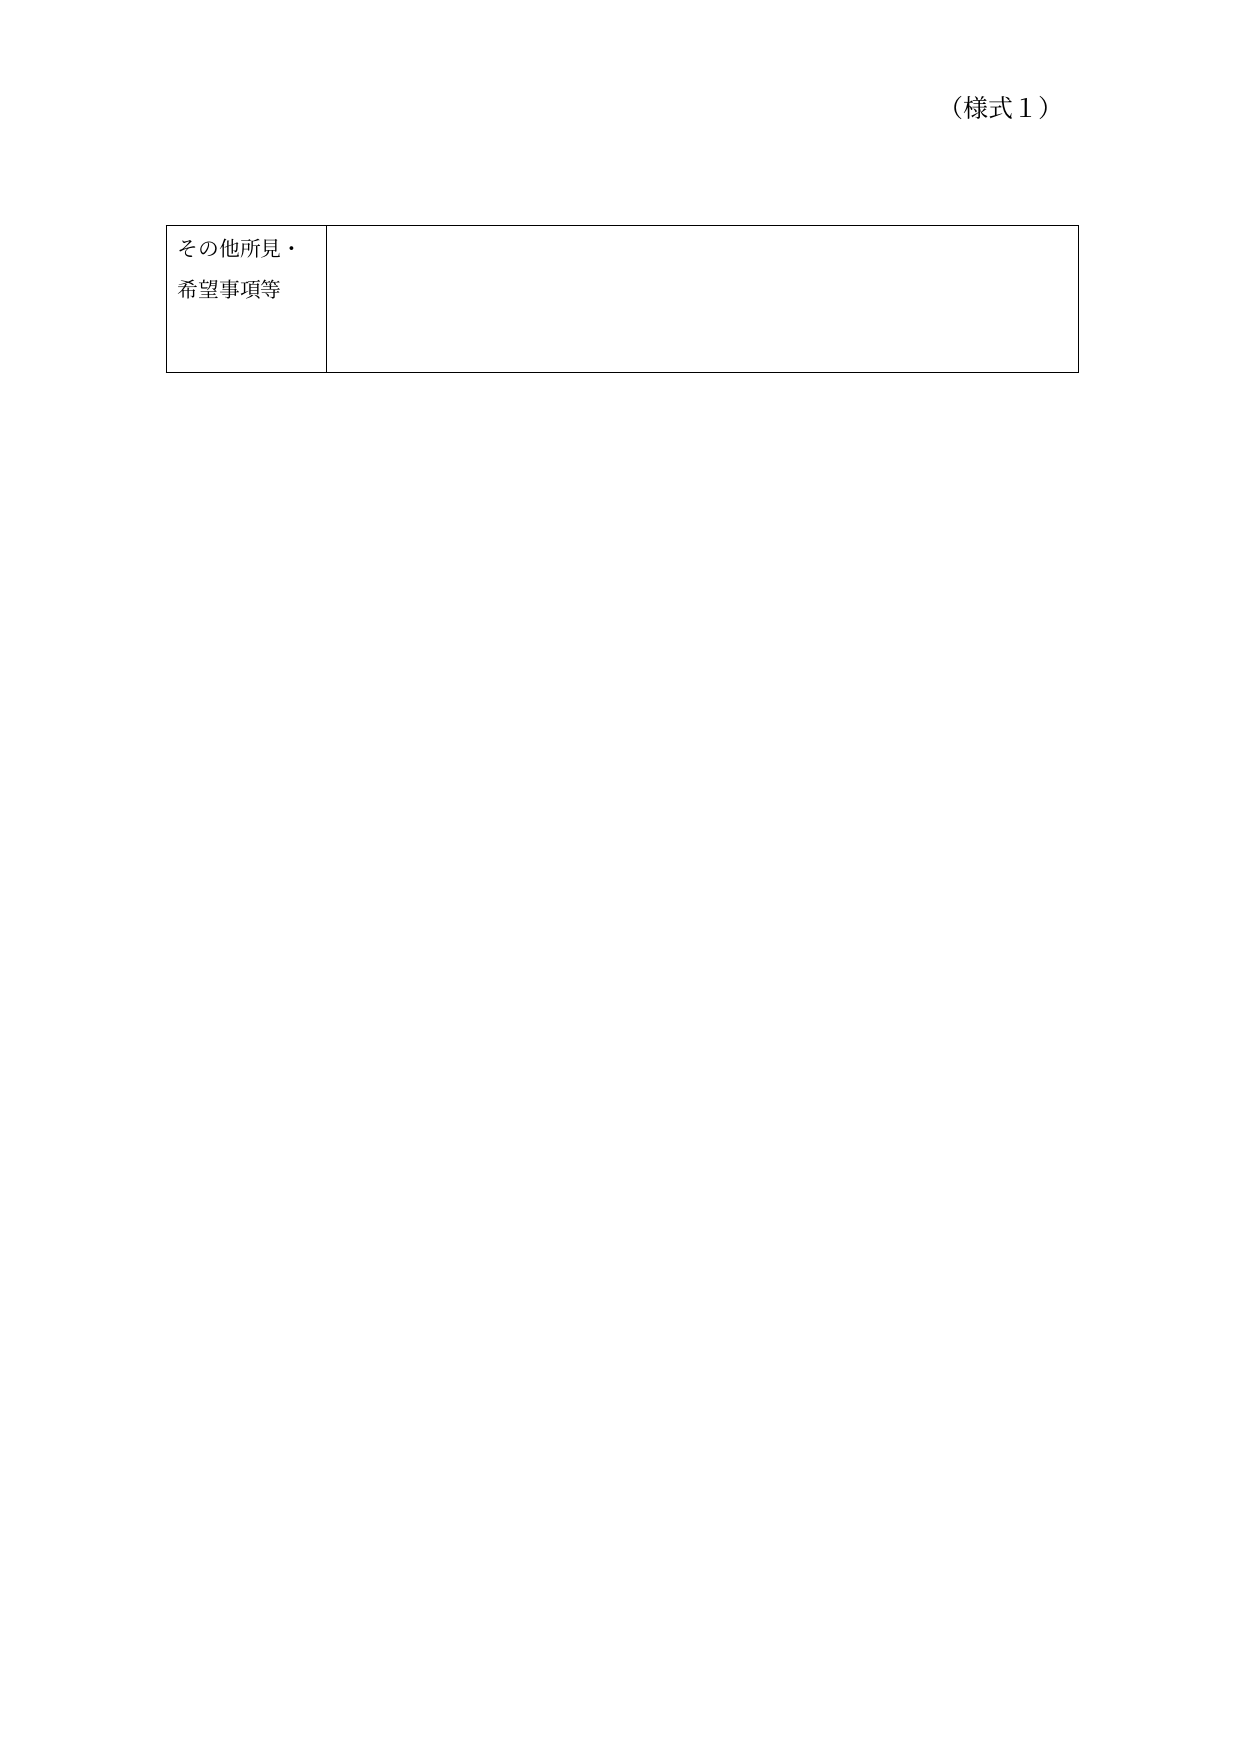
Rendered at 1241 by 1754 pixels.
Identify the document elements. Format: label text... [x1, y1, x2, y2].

table_cell [327, 226, 1078, 372]
table_cell その他所見・ 希望事項等 [167, 226, 326, 372]
